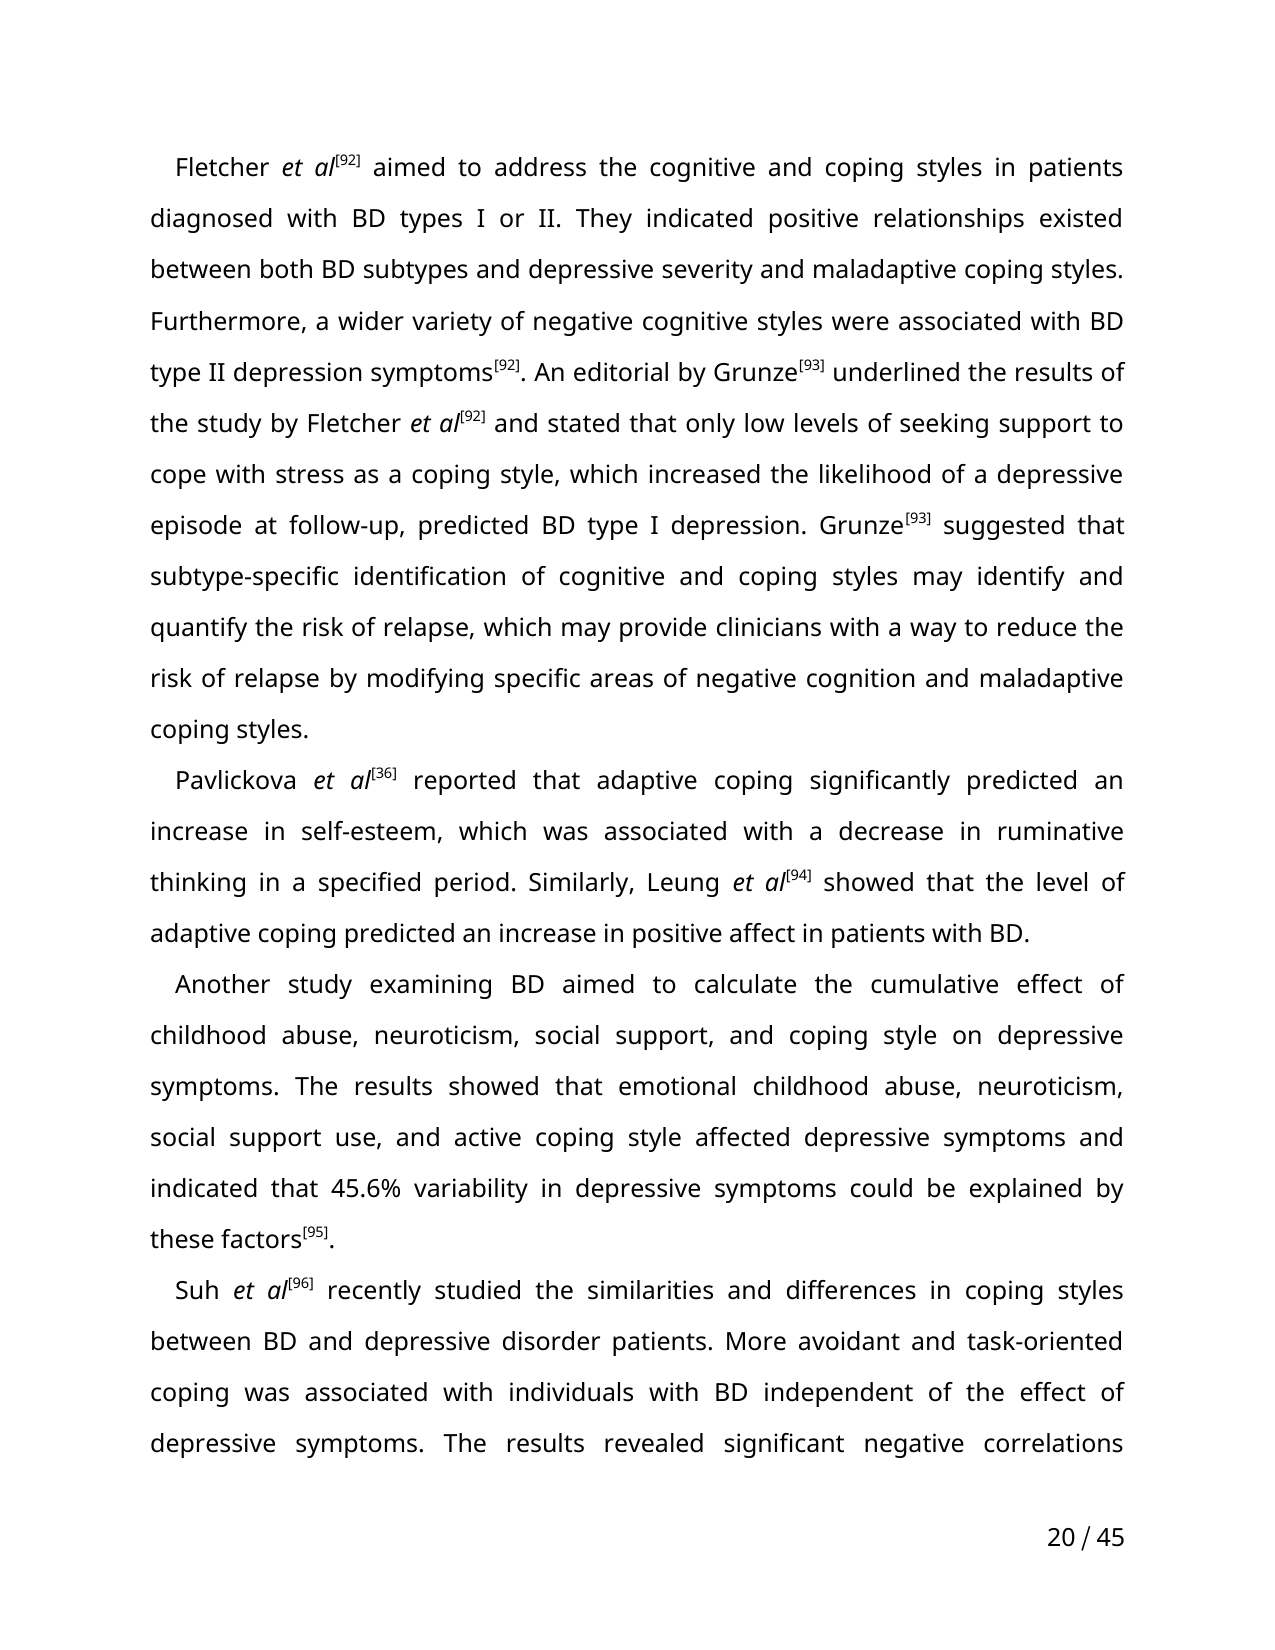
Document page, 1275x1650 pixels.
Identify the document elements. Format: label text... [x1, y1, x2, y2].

text Pavlickova et al[36] reported that adaptive coping significantly predicted an increase in self-esteem, which was associated with a decrease in ruminative thinking in a specified period. Similarly, Leung et al[94] showed that the level of adaptive coping predicted an increase in positive affect in patients with BD. [150, 762, 1125, 950]
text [150, 1273, 1125, 1460]
text Another study examining BD aimed to calculate the cumulative effect of childhood abuse, neuroticism, social support, and coping style on depressive symptoms. The results showed that emotional childhood abuse, neuroticism, social support use, and active coping style affected depressive symptoms and indicated that 45.6% variability in depressive symptoms could be explained by these factors[95]. [150, 967, 1125, 1256]
text Fletcher et al[92] aimed to address the cognitive and coping styles in patients diagnosed with BD types I or II. They indicated positive relationships existed between both BD subtypes and depressive severity and maladaptive coping styles. Furthermore, a wider variety of negative cognitive styles were associated with BD type II depression symptoms[92]. An editorial by Grunze[93] underlined the results of the study by Fletcher et al[92] and stated that only low levels of seeking support to cope with stress as a coping style, which increased the likelihood of a depressive episode at follow-up, predicted BD type I depression. Grunze[93] suggested that subtype-specific identification of cognitive and coping styles may identify and quantify the risk of relapse, which may provide clinicians with a way to reduce the risk of relapse by modifying specific areas of negative cognition and maladaptive coping styles. [150, 150, 1125, 746]
